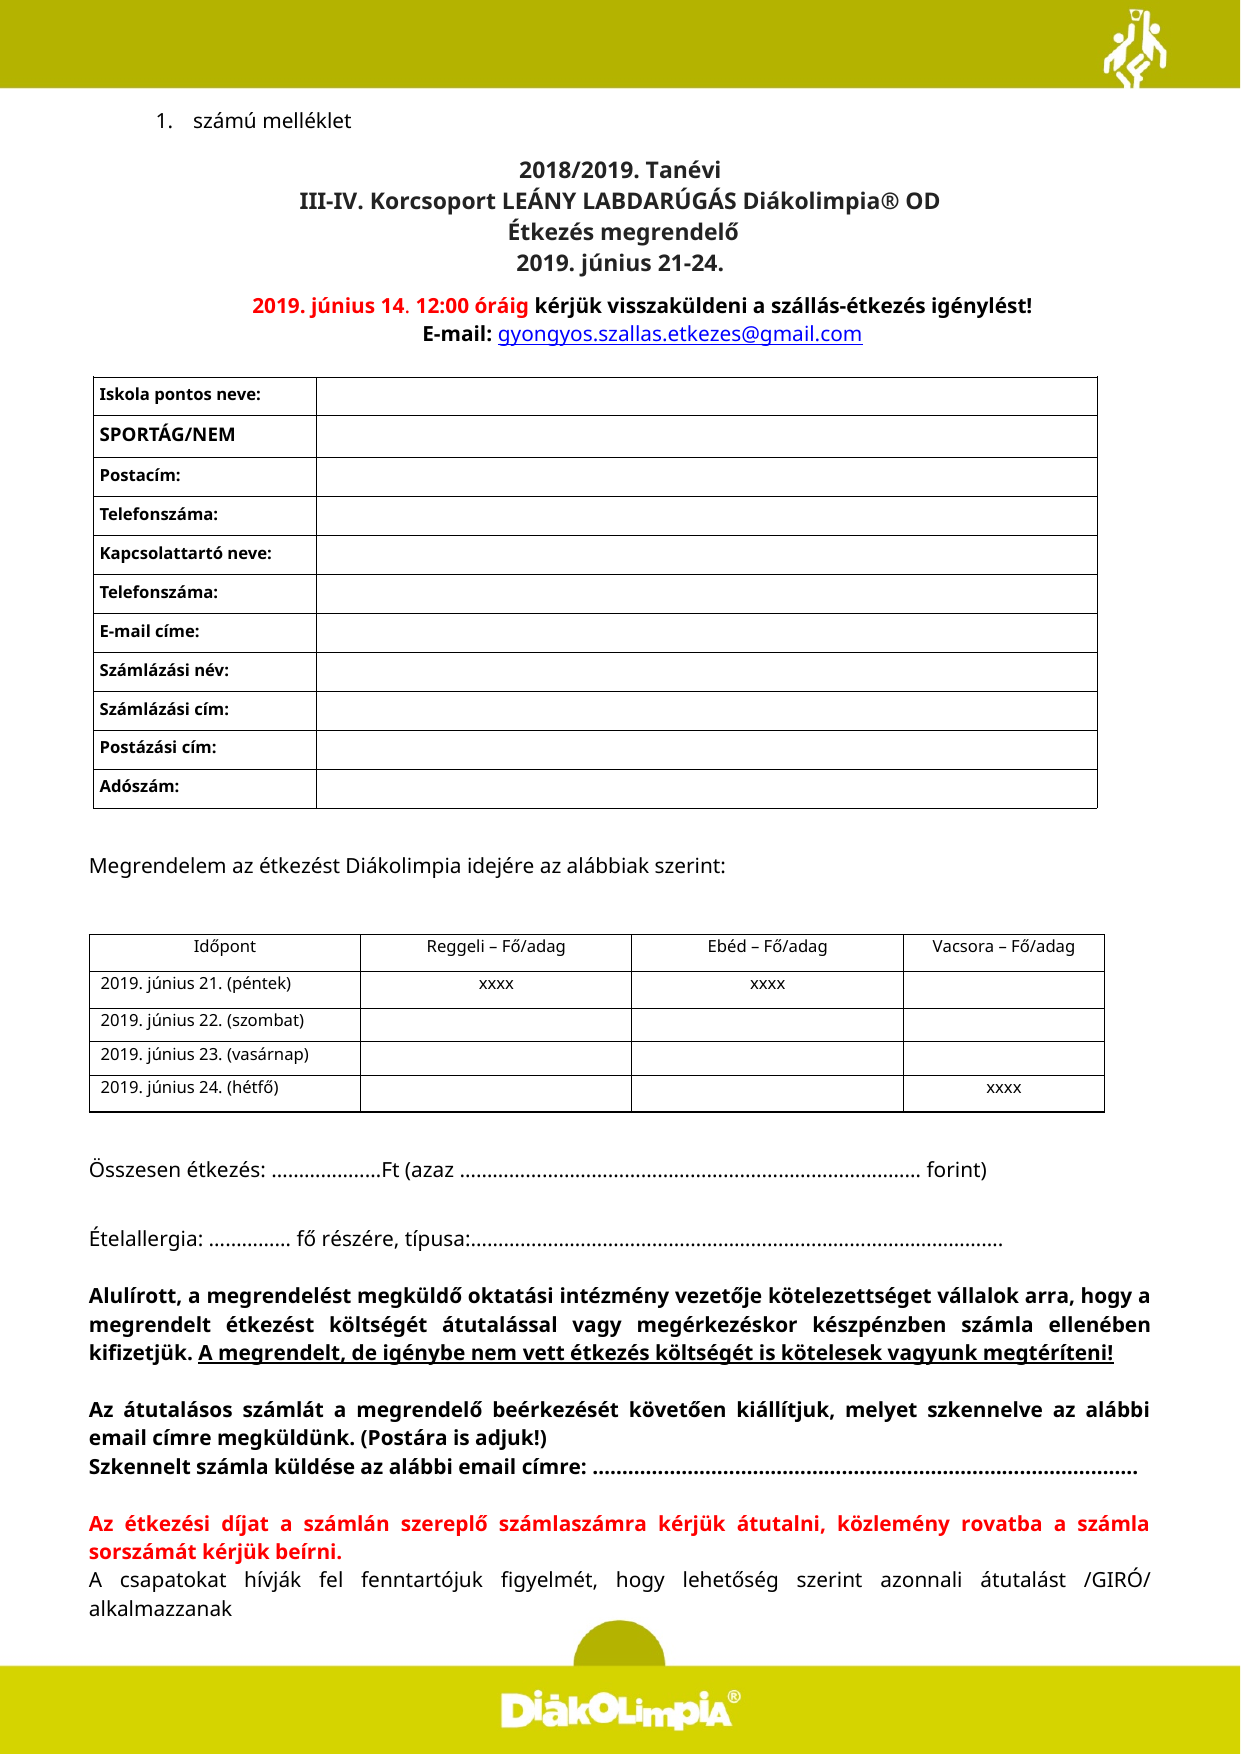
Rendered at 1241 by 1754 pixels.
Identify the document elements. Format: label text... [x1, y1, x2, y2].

table_header [317, 378, 1097, 415]
table_cell 2019. június 22. (szombat) [90, 1009, 360, 1041]
table_cell Számlázási név: [94, 653, 316, 691]
table_cell 2019. június 24. (hétfő) [90, 1076, 360, 1111]
table_cell [361, 1042, 631, 1074]
table_cell Telefonszáma: [94, 575, 316, 613]
table_cell [317, 653, 1097, 691]
text Összesen étkezés: ……………..…Ft (azaz …………………………………………….……………………..…… forint) [89, 1155, 1152, 1183]
table_cell xxxx [361, 972, 631, 1008]
text 2019. június 21-24. [89, 247, 1152, 279]
text Alulírott, a megrendelést megküldő oktatási intézmény vezetője kötelezettséget vállalok arra, hogy a megrendelt étkezést költségét átutalással vagy megérkezéskor készpénzben számla ellenében kifizetjük. A megrendelt, de igénybe nem vett étkezés költségét is kötelesek vagyunk megtéríteni! [89, 1281, 1152, 1367]
table_cell Postacím: [94, 458, 316, 496]
table_cell [904, 972, 1104, 1008]
table_cell Számlázási cím: [94, 692, 316, 730]
table_cell E-mail címe: [94, 614, 316, 652]
table_cell Adószám: [94, 770, 316, 808]
table_cell [317, 575, 1097, 613]
table_header Iskola pontos neve: [94, 378, 316, 415]
table_cell [361, 1076, 631, 1111]
table_cell 2019. június 21. (péntek) [90, 972, 360, 1008]
table_header Ebéd – Fő/adag [632, 935, 903, 971]
table_cell [317, 770, 1097, 808]
text E-mail: gyongyos.szallas.etkezes@gmail.com [133, 319, 1152, 348]
table_cell [632, 1076, 903, 1111]
table_cell [317, 497, 1097, 535]
table_cell [361, 1009, 631, 1041]
table_cell xxxx [904, 1076, 1104, 1111]
table_cell xxxx [632, 972, 903, 1008]
table_cell 2019. június 23. (vasárnap) [90, 1042, 360, 1074]
text Szkennelt számla küldése az alábbi email címre: ……………………………………………………………………………….. [89, 1452, 1152, 1480]
list számú melléklet [155, 106, 1122, 135]
text A csapatokat hívják fel fenntartójuk figyelmét, hogy lehetőség szerint azonnali átutalást /GIRÓ/ alkalmazzanak [89, 1566, 1152, 1622]
table_cell [317, 458, 1097, 496]
table_cell [317, 536, 1097, 574]
table_cell [317, 731, 1097, 769]
text Megrendelem az étkezést Diákolimpia idejére az alábbiak szerint: [89, 851, 1078, 879]
table_cell [904, 1042, 1104, 1074]
table_cell Kapcsolattartó neve: [94, 536, 316, 574]
text 2019. június 14. 12:00 óráig kérjük visszaküldeni a szállás-étkezés igénylést! [133, 291, 1152, 319]
table_cell Telefonszáma: [94, 497, 316, 535]
text Ételallergia: …………… fő részére, típusa:……………………………………………………………………………………. [89, 1224, 1152, 1253]
table_header Vacsora – Fő/adag [904, 935, 1104, 971]
subtitle III-IV. Korcsoport LEÁNY LABDARÚGÁS Diákolimpia® OD [89, 185, 1152, 216]
table_cell [317, 692, 1097, 730]
table_cell [317, 614, 1097, 652]
table_header Reggeli – Fő/adag [361, 935, 631, 971]
text Az étkezési díjat a számlán szereplő számlaszámra kérjük átutalni, közlemény rovatba a számla sorszámát kérjük beírni. [89, 1509, 1152, 1566]
table_cell [632, 1042, 903, 1074]
table_header Időpont [90, 935, 360, 971]
table_cell [317, 416, 1097, 457]
table_cell Postázási cím: [94, 731, 316, 769]
text Az átutalásos számlát a megrendelő beérkezését követően kiállítjuk, melyet szkennelve az alábbi email címre megküldünk. (Postára is adjuk!) [89, 1395, 1152, 1452]
table_cell SPORTÁG/NEM [94, 416, 316, 457]
picture [0, 0, 1241, 1754]
table_cell [904, 1009, 1104, 1041]
table_cell [632, 1009, 903, 1041]
subtitle Étkezés megrendelő [89, 216, 1152, 247]
text 2018/2019. Tanévi [89, 154, 1152, 185]
